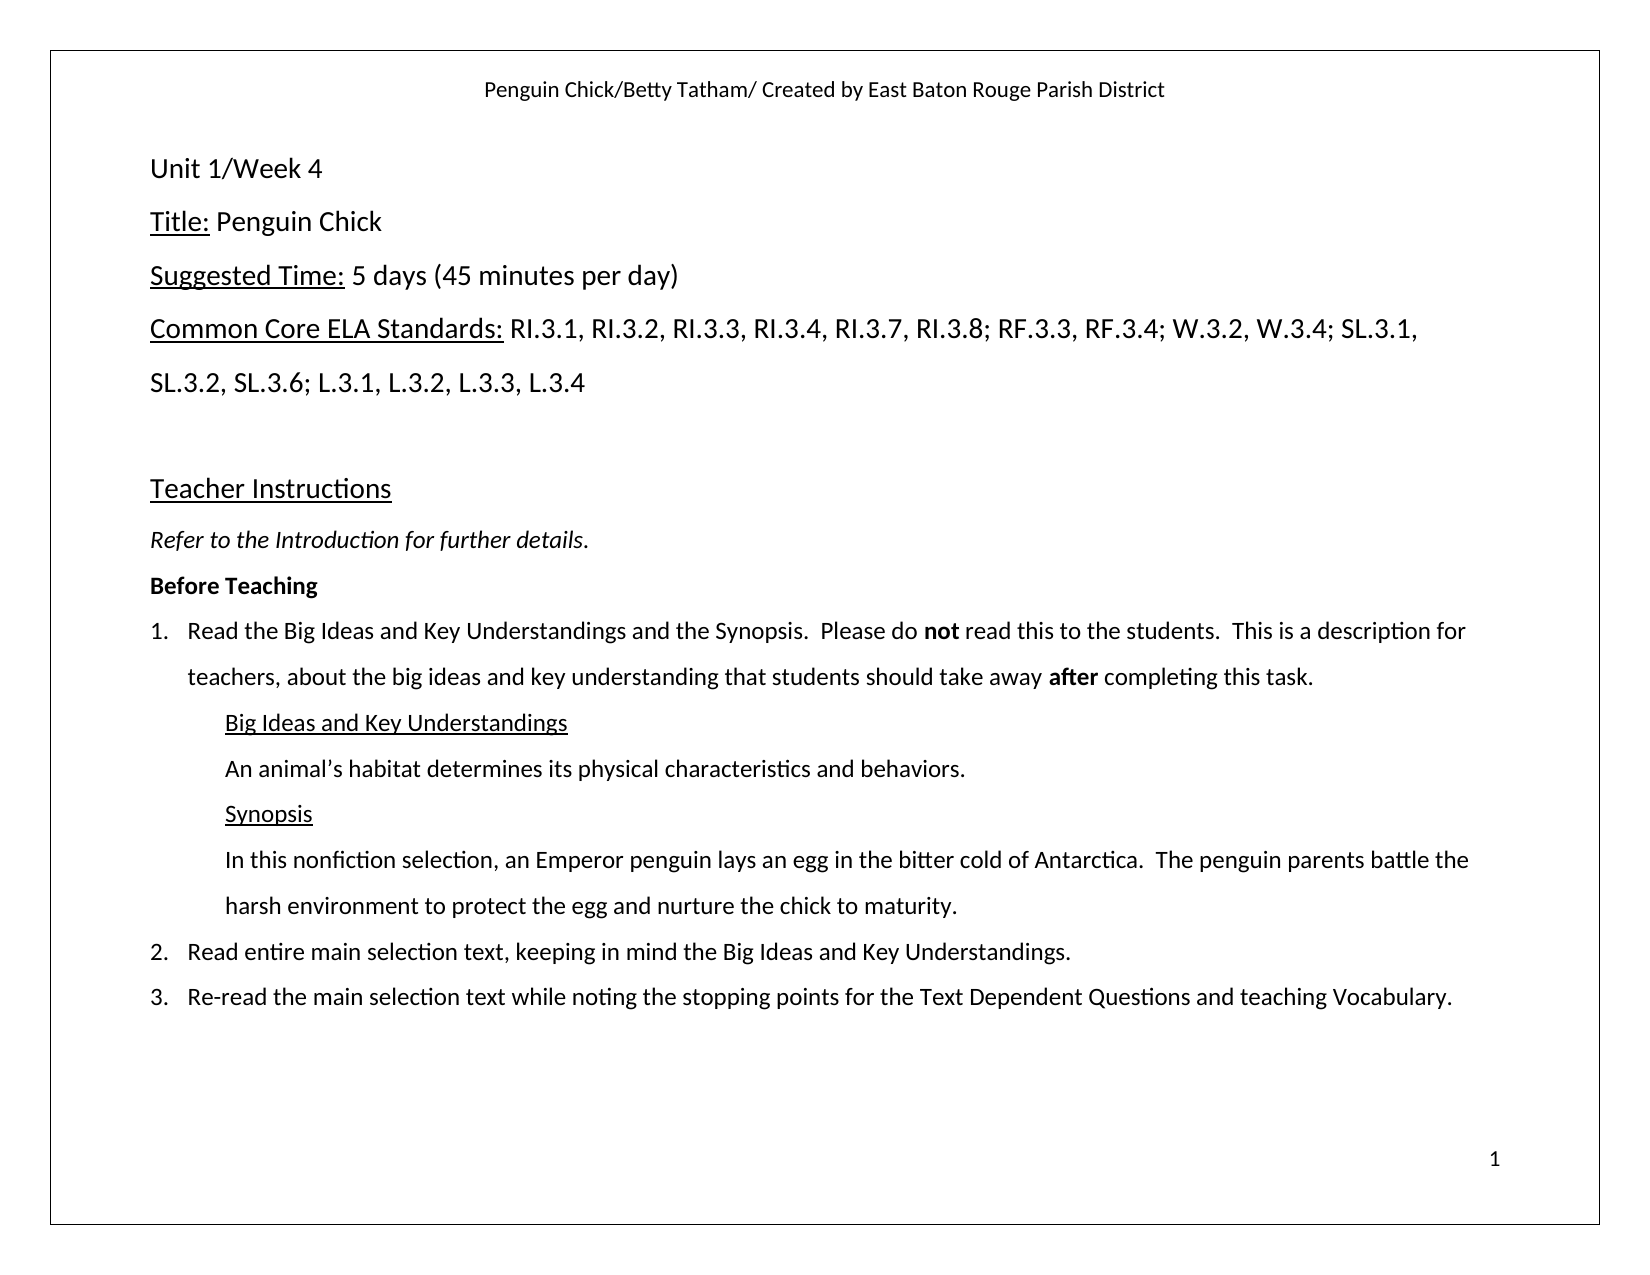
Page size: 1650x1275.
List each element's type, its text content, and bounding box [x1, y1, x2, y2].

text Big Ideas and Key Understandings [150, 707, 1500, 737]
text Suggested Time: 5 days (45 minutes per day) [150, 257, 1500, 292]
list Read the Big Ideas and Key Understandings and the Synopsis. Please do not read this to the students. This is a description for teachers, about the big ideas and key understanding that students should take away after completing this task. [150, 616, 1500, 692]
text Unit 1/Week 4 [150, 150, 1500, 186]
text Before Teaching [150, 570, 1500, 600]
text Title: Penguin Chick [150, 203, 1500, 239]
text In this nonfiction selection, an Emperor penguin lays an egg in the bitter cold of Antarctica. The penguin parents battle the harsh environment to protect the egg and nurture the chick to maturity. [225, 844, 1500, 920]
list Re-read the main selection text while noting the stopping points for the Text Dependent Questions and teaching Vocabulary. [150, 981, 1500, 1012]
text Refer to the Introduction for further details. [150, 524, 1500, 554]
list Read entire main selection text, keeping in mind the Big Ideas and Key Understandings. [150, 936, 1500, 966]
text Common Core ELA Standards: RI.3.1, RI.3.2, RI.3.3, RI.3.4, RI.3.7, RI.3.8; RF.3.3, RF.3.4; W.3.2, W.3.4; SL.3.1, SL.3.2, SL.3.6; L.3.1, L.3.2, L.3.3, L.3.4 [150, 310, 1500, 399]
text An animal’s habitat determines its physical characteristics and behaviors. [187, 753, 1500, 783]
text Teacher Instructions [150, 471, 1500, 506]
text Synopsis [187, 798, 1500, 829]
